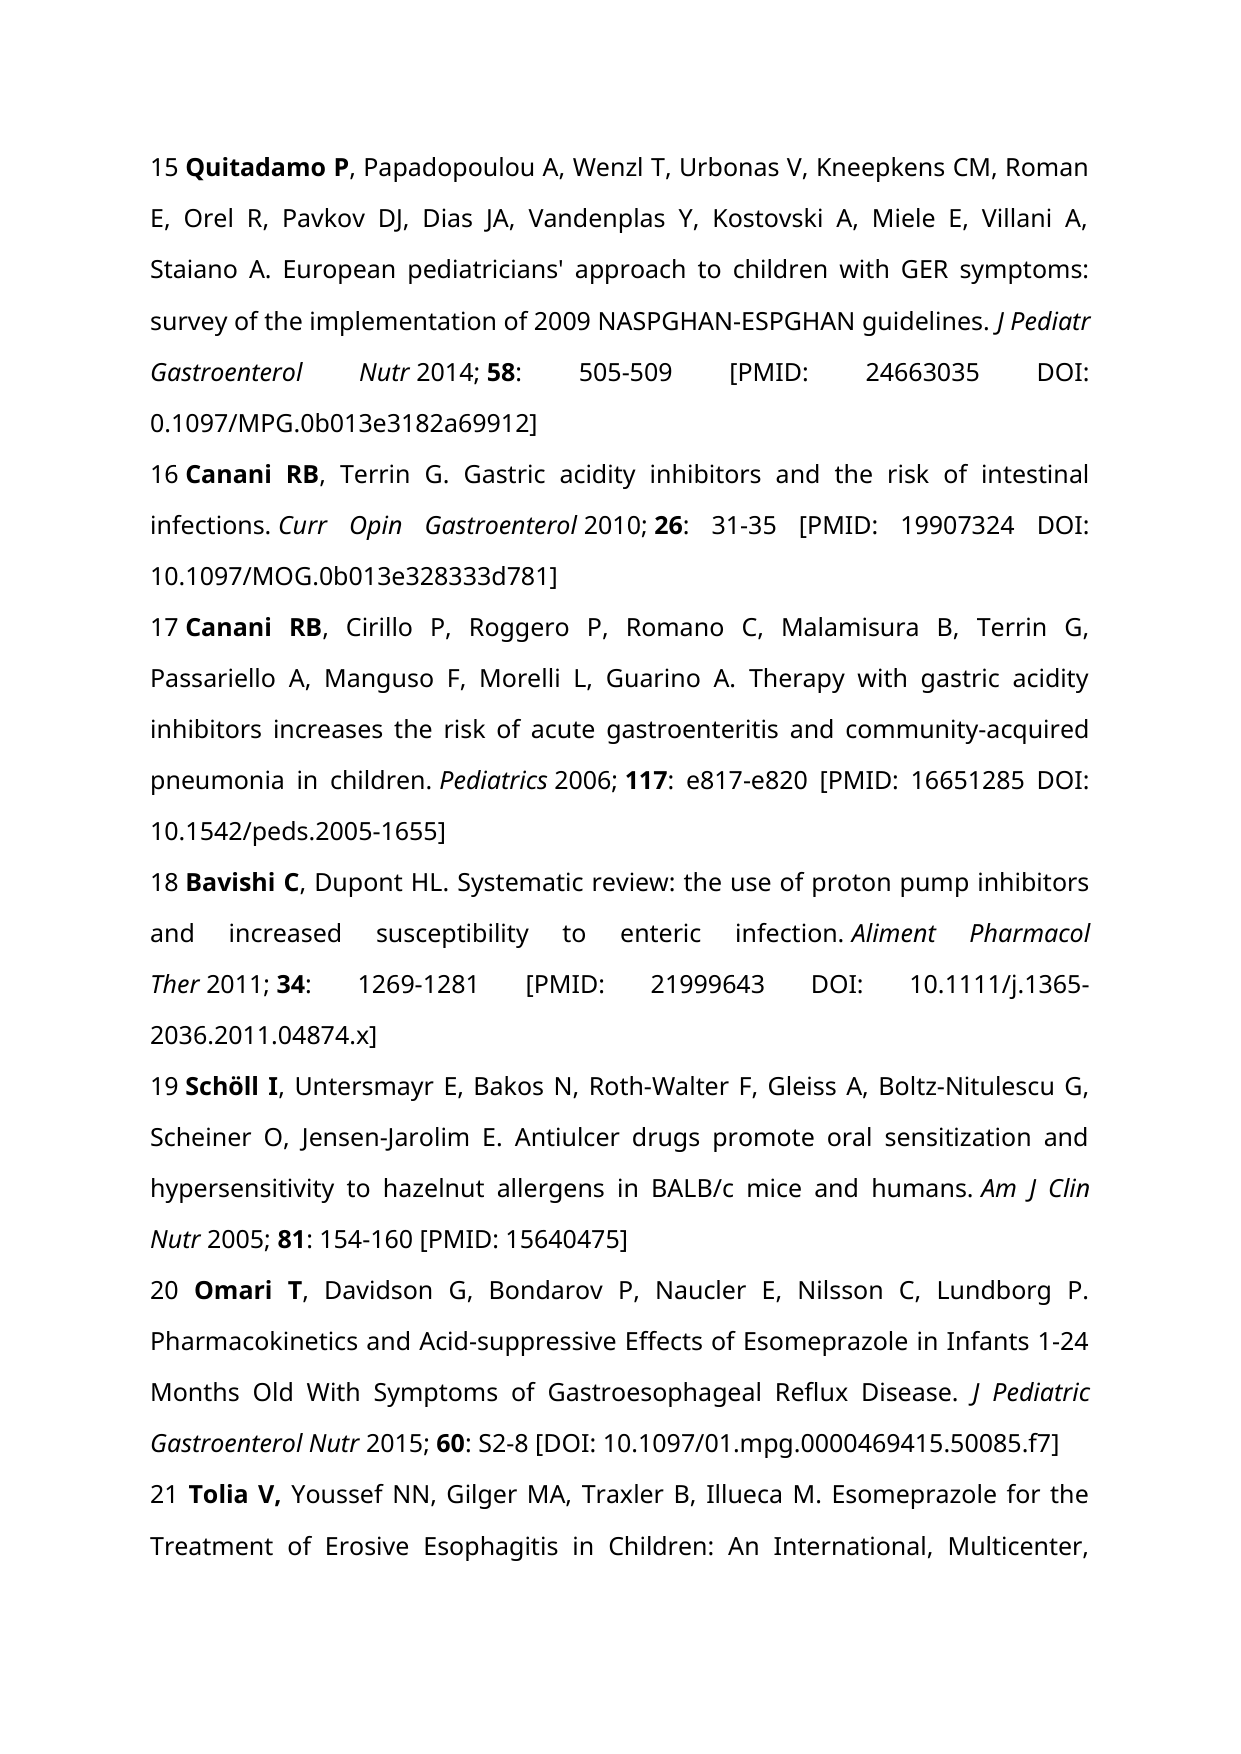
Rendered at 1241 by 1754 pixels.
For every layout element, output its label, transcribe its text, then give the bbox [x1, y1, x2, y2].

text 17 Canani RB, Cirillo P, Roggero P, Romano C, Malamisura B, Terrin G, Passariello A, Manguso F, Morelli L, Guarino A. Therapy with gastric acidity inhibitors increases the risk of acute gastroenteritis and community-acquired pneumonia in children. Pediatrics 2006; 117: e817-e820 [PMID: 16651285 DOI: 10.1542/peds.2005-1655] [150, 609, 1090, 848]
text 16 Canani RB, Terrin G. Gastric acidity inhibitors and the risk of intestinal infections. Curr Opin Gastroenterol 2010; 26: 31-35 [PMID: 19907324 DOI: 10.1097/MOG.0b013e328333d781] [150, 456, 1090, 592]
text 19 Schöll I, Untersmayr E, Bakos N, Roth-Walter F, Gleiss A, Boltz-Nitulescu G, Scheiner O, Jensen-Jarolim E. Antiulcer drugs promote oral sensitization and hypersensitivity to hazelnut allergens in BALB/c mice and humans. Am J Clin Nutr 2005; 81: 154-160 [PMID: 15640475] [150, 1069, 1090, 1256]
text 15 Quitadamo P, Papadopoulou A, Wenzl T, Urbonas V, Kneepkens CM, Roman E, Orel R, Pavkov DJ, Dias JA, Vandenplas Y, Kostovski A, Miele E, Villani A, Staiano A. European pediatricians' approach to children with GER symptoms: survey of the implementation of 2009 NASPGHAN-ESPGHAN guidelines. J Pediatr Gastroenterol Nutr 2014; 58: 505-509 [PMID: 24663035 DOI: 0.1097/MPG.0b013e3182a69912] [150, 150, 1090, 439]
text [150, 1477, 1090, 1562]
text 18 Bavishi C, Dupont HL. Systematic review: the use of proton pump inhibitors and increased susceptibility to enteric infection. Aliment Pharmacol Ther 2011; 34: 1269-1281 [PMID: 21999643 DOI: 10.1111/j.1365-2036.2011.04874.x] [150, 864, 1090, 1052]
text 20 Omari T, Davidson G, Bondarov P, Naucler E, Nilsson C, Lundborg P. Pharmacokinetics and Acid-suppressive Effects of Esomeprazole in Infants 1-24 Months Old With Symptoms of Gastroesophageal Reflux Disease. J Pediatric Gastroenterol Nutr 2015; 60: S2-8 [DOI: 10.1097/01.mpg.0000469415.50085.f7] [150, 1273, 1090, 1460]
